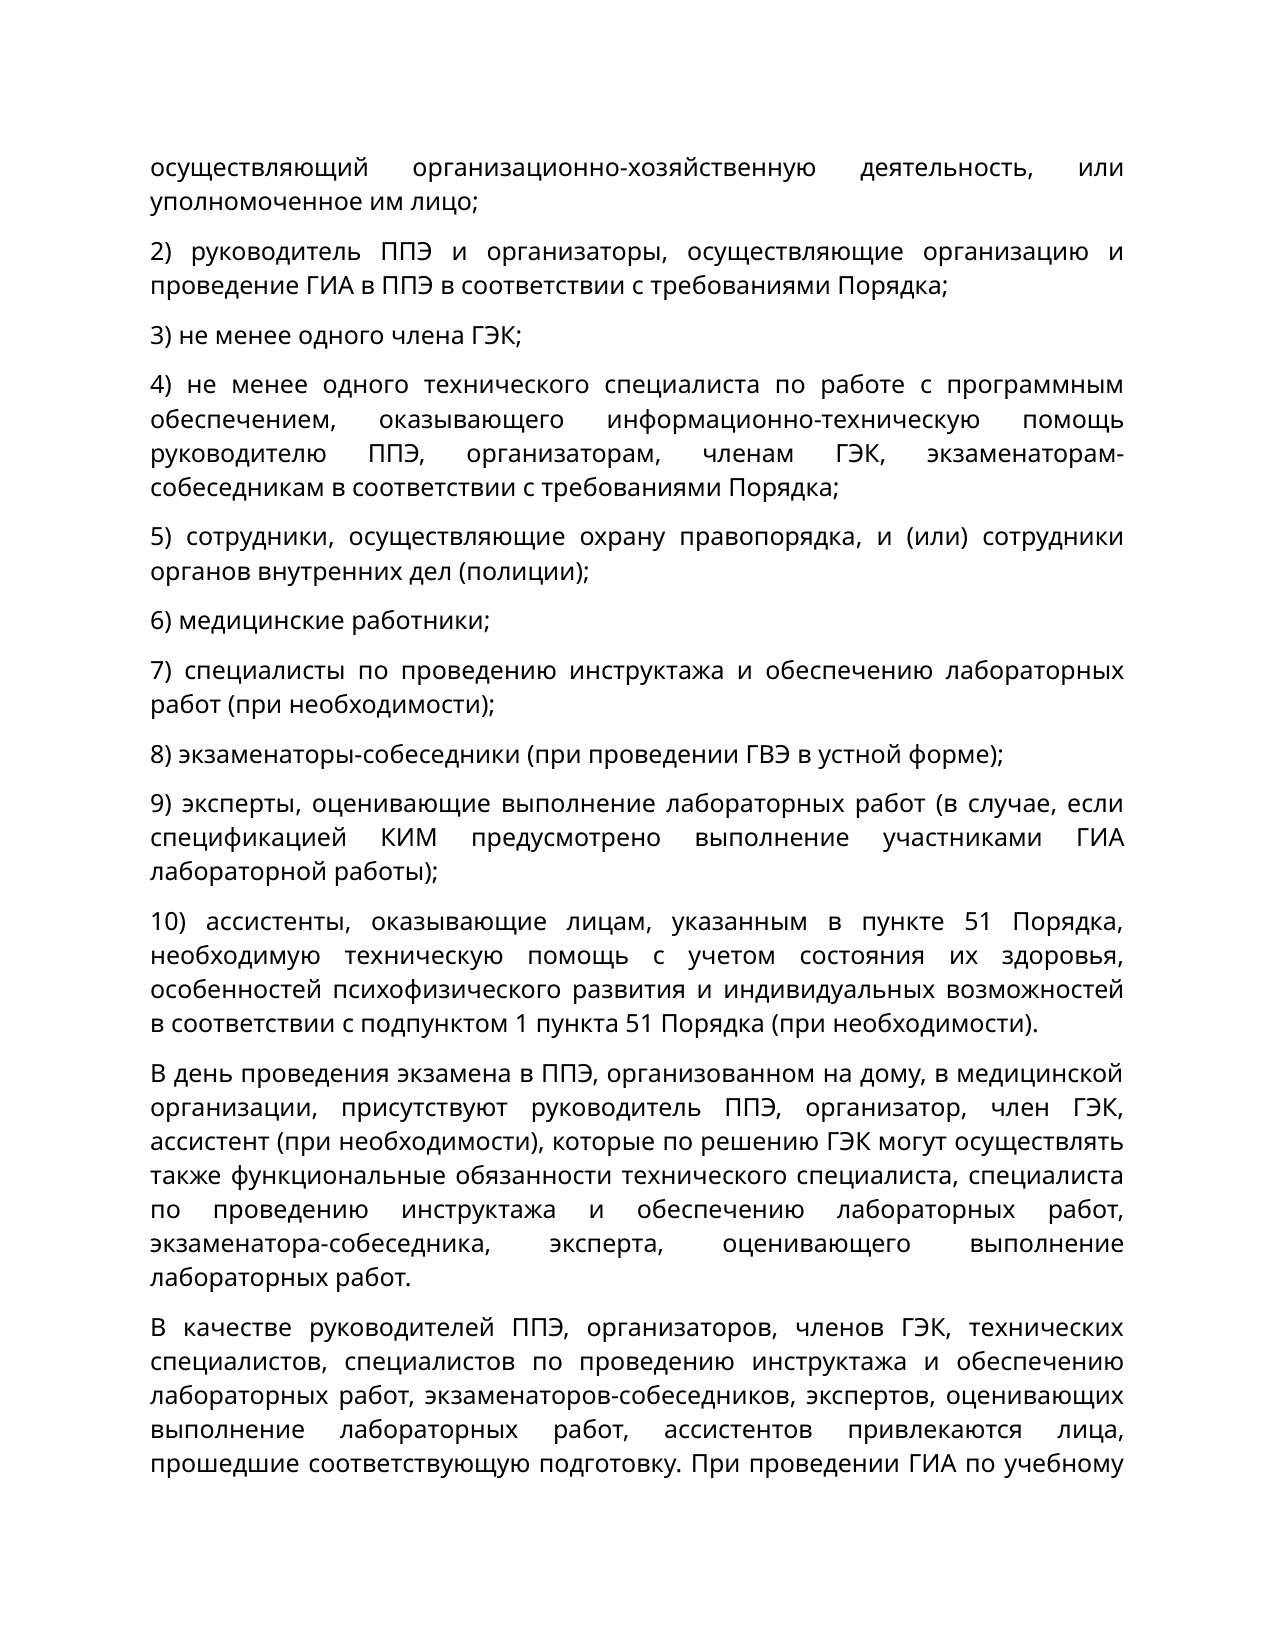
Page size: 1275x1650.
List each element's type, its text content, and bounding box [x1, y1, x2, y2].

text В день проведения экзамена в ППЭ, организованном на дому, в медицинской организации, присутствуют руководитель ППЭ, организатор, член ГЭК, ассистент (при необходимости), которые по решению ГЭК могут осуществлять также функциональные обязанности технического специалиста, специалиста по проведению инструктажа и обеспечению лабораторных работ, экзаменатора-собеседника, эксперта, оценивающего выполнение лабораторных работ. [150, 1056, 1125, 1294]
text 8) экзаменаторы-собеседники (при проведении ГВЭ в устной форме); [150, 736, 1125, 770]
text 10) ассистенты, оказывающие лицам, указанным в пункте 51 Порядка, необходимую техническую помощь с учетом состояния их здоровья, особенностей психофизического развития и индивидуальных возможностей в соответствии с подпунктом 1 пункта 51 Порядка (при необходимости). [150, 904, 1125, 1040]
text 7) специалисты по проведению инструктажа и обеспечению лабораторных работ (при необходимости); [150, 652, 1125, 721]
text 3) не менее одного члена ГЭК; [150, 317, 1125, 352]
text 6) медицинские работники; [150, 603, 1125, 637]
text 5) сотрудники, осуществляющие охрану правопорядка, и (или) сотрудники органов внутренних дел (полиции); [150, 519, 1125, 587]
text 4) не менее одного технического специалиста по работе с программным обеспечением, оказывающего информационно-техническую помощь руководителю ППЭ, организаторам, членам ГЭК, экзаменаторам-собеседникам в соответствии с требованиями Порядка; [150, 367, 1125, 503]
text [150, 1310, 1125, 1480]
text 9) эксперты, оценивающие выполнение лабораторных работ (в случае, если спецификацией КИМ предусмотрено выполнение участниками ГИА лабораторной работы); [150, 786, 1125, 888]
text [150, 150, 1125, 218]
text 2) руководитель ППЭ и организаторы, осуществляющие организацию и проведение ГИА в ППЭ в соответствии с требованиями Порядка; [150, 234, 1125, 302]
